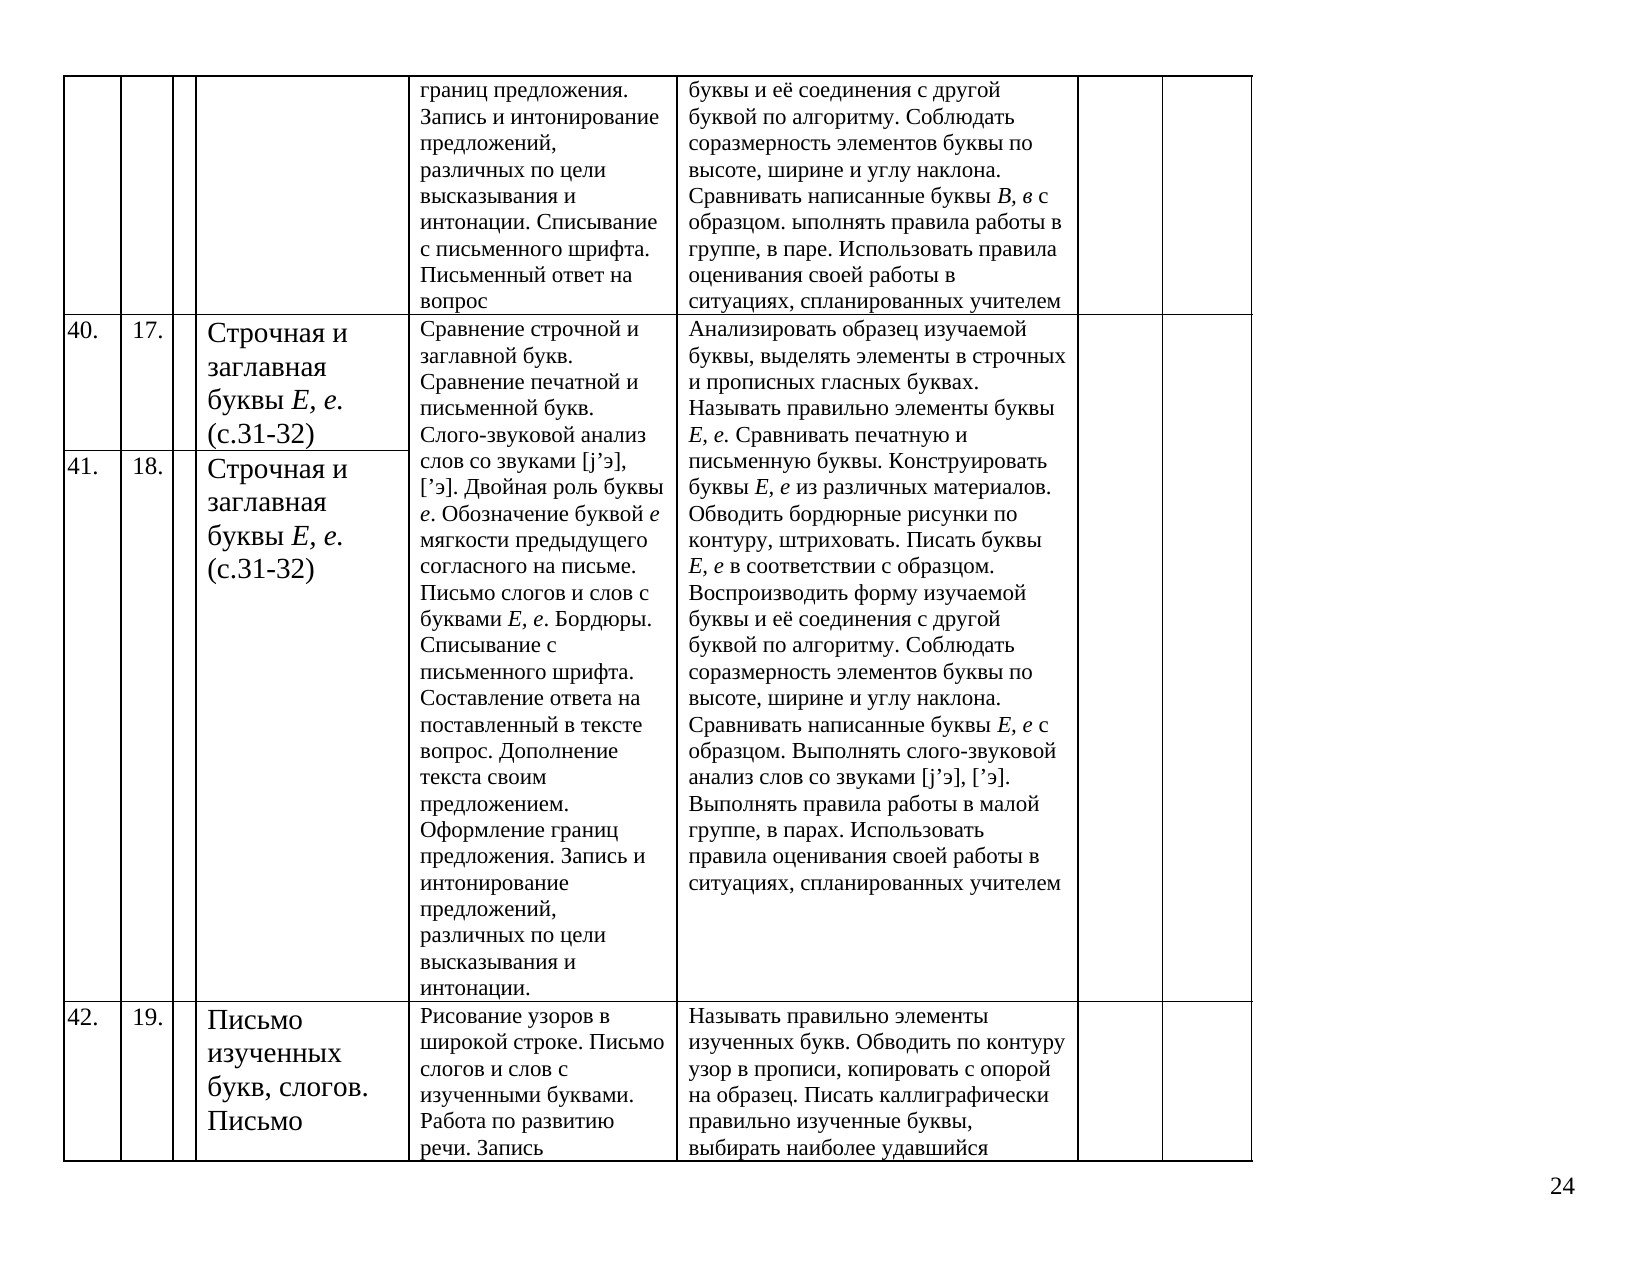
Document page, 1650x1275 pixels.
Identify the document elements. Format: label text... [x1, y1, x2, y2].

table_cell Строчная и заглавная буквы Е, е. (с.31-32) [197, 451, 408, 1001]
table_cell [197, 77, 408, 314]
table_cell Строчная и заглавная буквы Е, е. (с.31-32) [197, 315, 408, 449]
table_cell [174, 451, 195, 1001]
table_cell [410, 1002, 676, 1160]
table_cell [197, 1002, 408, 1160]
table_cell [65, 451, 120, 1001]
table_cell [1163, 315, 1251, 1001]
table_cell [122, 1002, 172, 1160]
table_cell [65, 1002, 120, 1160]
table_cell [678, 1002, 1077, 1160]
table_cell [1163, 1002, 1251, 1160]
table_cell [174, 77, 195, 314]
table_cell [174, 315, 195, 449]
table_cell Сравнение строчной и заглавной букв. Сравнение печатной и письменной букв. Слого-звуковой анализ слов со звуками [j’э], [’э]. Двойная роль буквы е. Обозначение буквой е мягкости предыдущего согласного на письме. Письмо слогов и слов с буквами Е, е. Бордюры. Списывание с письменного шрифта. Составление ответа на поставленный в тексте вопрос. Дополнение текста своим предложением. Оформление границ предложения. Запись и интонирование предложений, различных по цели высказывания и интонации. [410, 315, 676, 1001]
table_cell [1079, 315, 1162, 1001]
table_cell [1079, 1002, 1162, 1160]
table_cell [122, 315, 172, 449]
table_cell [174, 1002, 195, 1160]
table_cell [65, 77, 120, 314]
table_cell [122, 451, 172, 1001]
table_cell [122, 77, 172, 314]
table_cell [65, 315, 120, 449]
table_cell Анализировать образец изучаемой буквы, выделять элементы в строчных и прописных гласных буквах. Называть правильно элементы буквы Е, е. Сравнивать печатную и письменную буквы. Конструировать буквы Е, е из различных материалов. Обводить бордюрные рисунки по контуру, штриховать. Писать буквы Е, е в соответствии с образцом. Воспроизводить форму изучаемой буквы и её соединения с другой буквой по алгоритму. Соблюдать соразмерность элементов буквы по высоте, ширине и углу наклона. Сравнивать написанные буквы Е, е с образцом. Выполнять слого-звуковой анализ слов со звуками [j’э], [’э]. Выполнять правила работы в малой группе, в парах. Использовать правила оценивания своей работы в ситуациях, спланированных учителем [678, 315, 1077, 1001]
